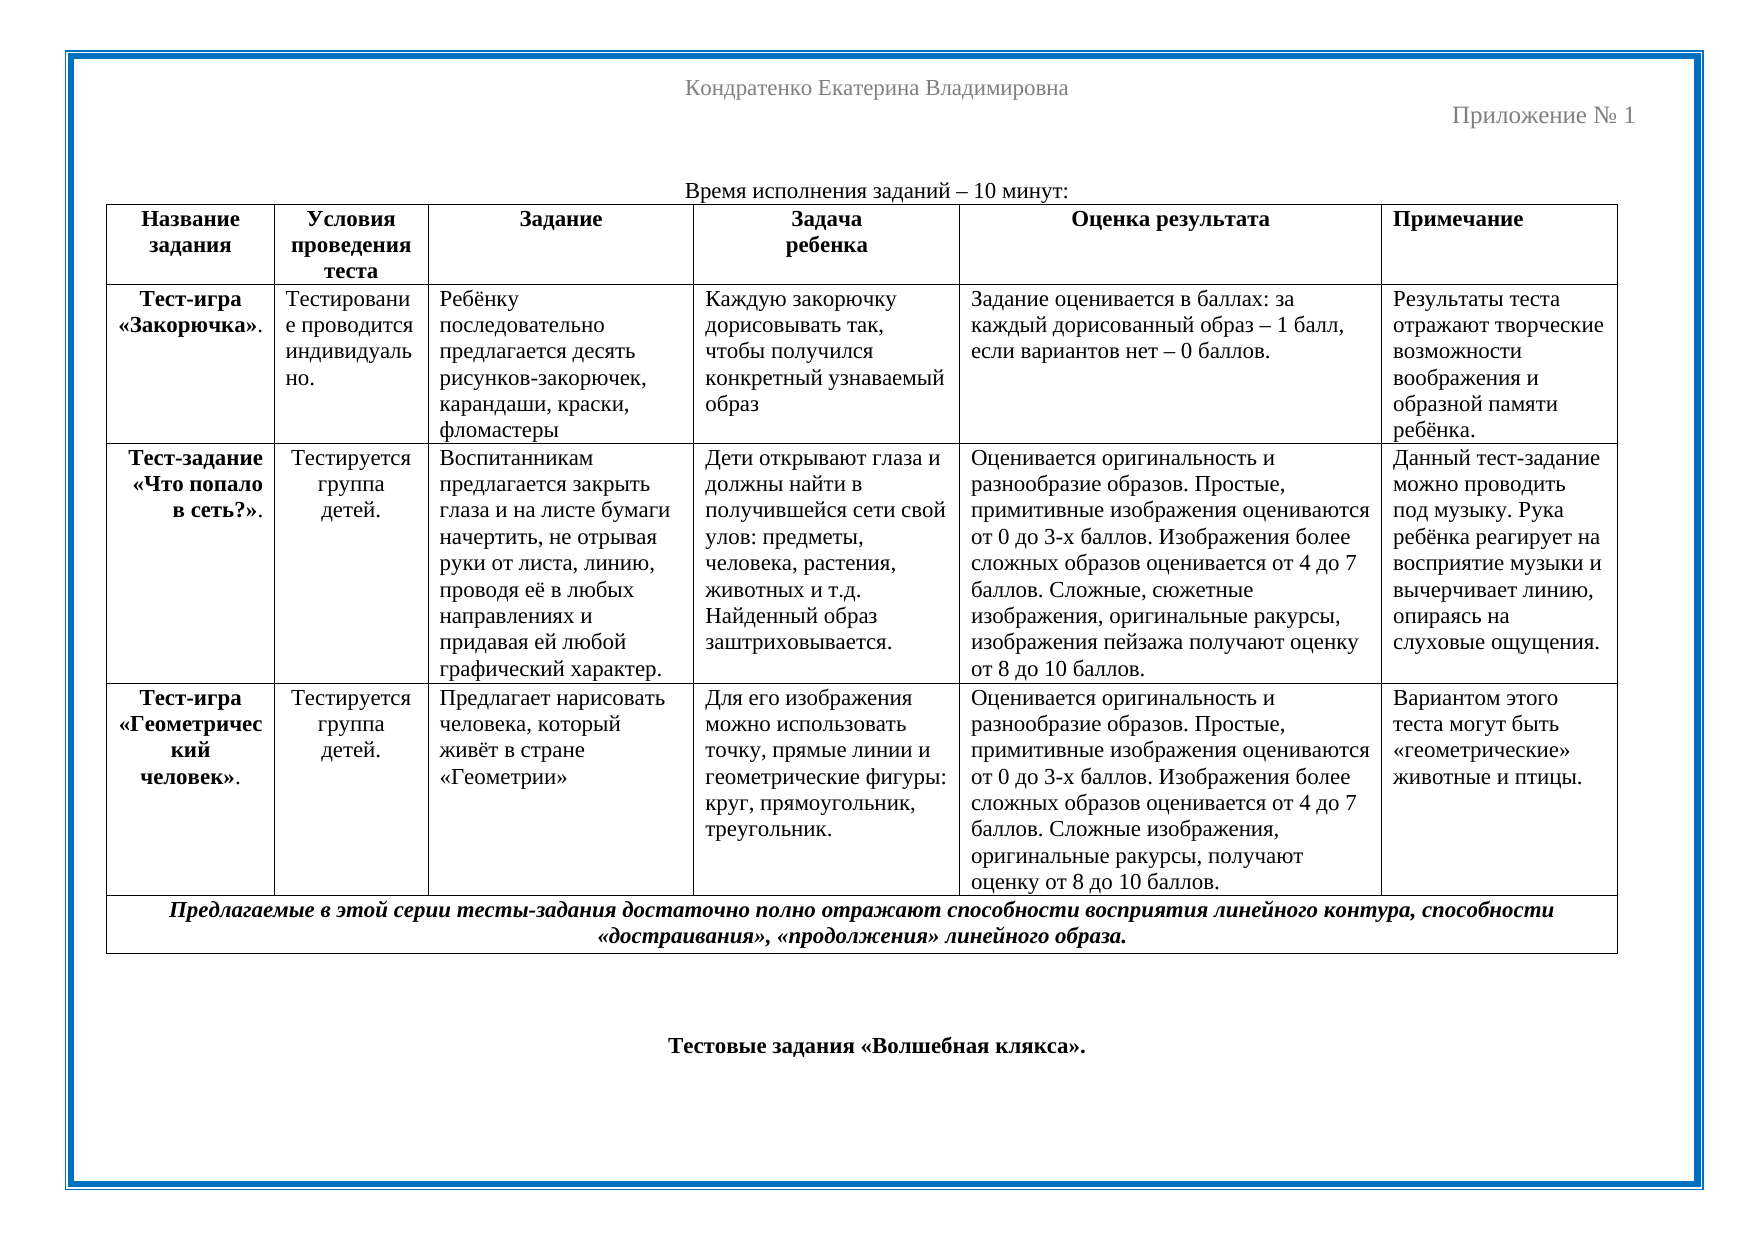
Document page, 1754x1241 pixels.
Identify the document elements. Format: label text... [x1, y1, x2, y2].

table_header Оценка результата [960, 205, 1381, 284]
table_cell Тест-задание «Что попало в сеть?». [107, 444, 274, 683]
table_cell Дети открывают глаза и должны найти в получившейся сети свой улов: предметы, человека, растения, животных и т.д. Найденный образ заштриховывается. [694, 444, 959, 683]
table_header Задача ребенка [694, 205, 959, 284]
table_cell Тестирование проводится индивидуально. [275, 285, 428, 443]
table_cell Задание оценивается в баллах: за каждый дорисованный образ – 1 балл, если вариантов нет – 0 баллов. [960, 285, 1381, 443]
text Время исполнения заданий – 10 минут: [118, 177, 1636, 203]
table_cell Оценивается оригинальность и разнообразие образов. Простые, примитивные изображения оцениваются от 0 до 3-х баллов. Изображения более сложных образов оценивается от 4 до 7 баллов. Сложные, сюжетные изображения, оригинальные ракурсы, изображения пейзажа получают оценку от 8 до 10 баллов. [960, 444, 1381, 683]
table_cell Вариантом этого теста могут быть «геометрические» животные и птицы. [1382, 684, 1617, 894]
table_cell Оценивается оригинальность и разнообразие образов. Простые, примитивные изображения оцениваются от 0 до 3-х баллов. Изображения более сложных образов оценивается от 4 до 7 баллов. Сложные изображения, оригинальные ракурсы, получают оценку от 8 до 10 баллов. [960, 684, 1381, 894]
table_header Примечание [1382, 205, 1617, 284]
table_cell Каждую закорючку дорисовывать так, чтобы получился конкретный узнаваемый образ [694, 285, 959, 443]
table_cell Тест-игра «Геометрический человек». [107, 684, 274, 894]
table_cell Данный тест-задание можно проводить под музыку. Рука ребёнка реагирует на восприятие музыки и вычерчивает линию, опираясь на слуховые ощущения. [1382, 444, 1617, 683]
text Тестовые задания «Волшебная клякса». [118, 1033, 1636, 1059]
table_cell Ребёнку последовательно предлагается десять рисунков-закорючек, карандаши, краски, фломастеры [429, 285, 693, 443]
table_cell Предлагает нарисовать человека, который живёт в стране «Геометрии» [429, 684, 693, 894]
table_header Задание [429, 205, 693, 284]
table_cell Предлагаемые в этой серии тесты-задания достаточно полно отражают способности восприятия линейного контура, способности «достраивания», «продолжения» линейного образа. [107, 896, 1617, 952]
table_cell Тест-игра «Закорючка». [107, 285, 274, 443]
table_cell Результаты теста отражают творческие возможности воображения и образной памяти ребёнка. [1382, 285, 1617, 443]
table_cell Тестируется группа детей. [275, 444, 428, 683]
table_header Условия проведения теста [275, 205, 428, 284]
table_cell Воспитанникам предлагается закрыть глаза и на листе бумаги начертить, не отрывая руки от листа, линию, проводя её в любых направлениях и придавая ей любой графический характер. [429, 444, 693, 683]
table_header Название задания [107, 205, 274, 284]
table_cell Тестируется группа детей. [275, 684, 428, 894]
table_cell Для его изображения можно использовать точку, прямые линии и геометрические фигуры: круг, прямоугольник, треугольник. [694, 684, 959, 894]
